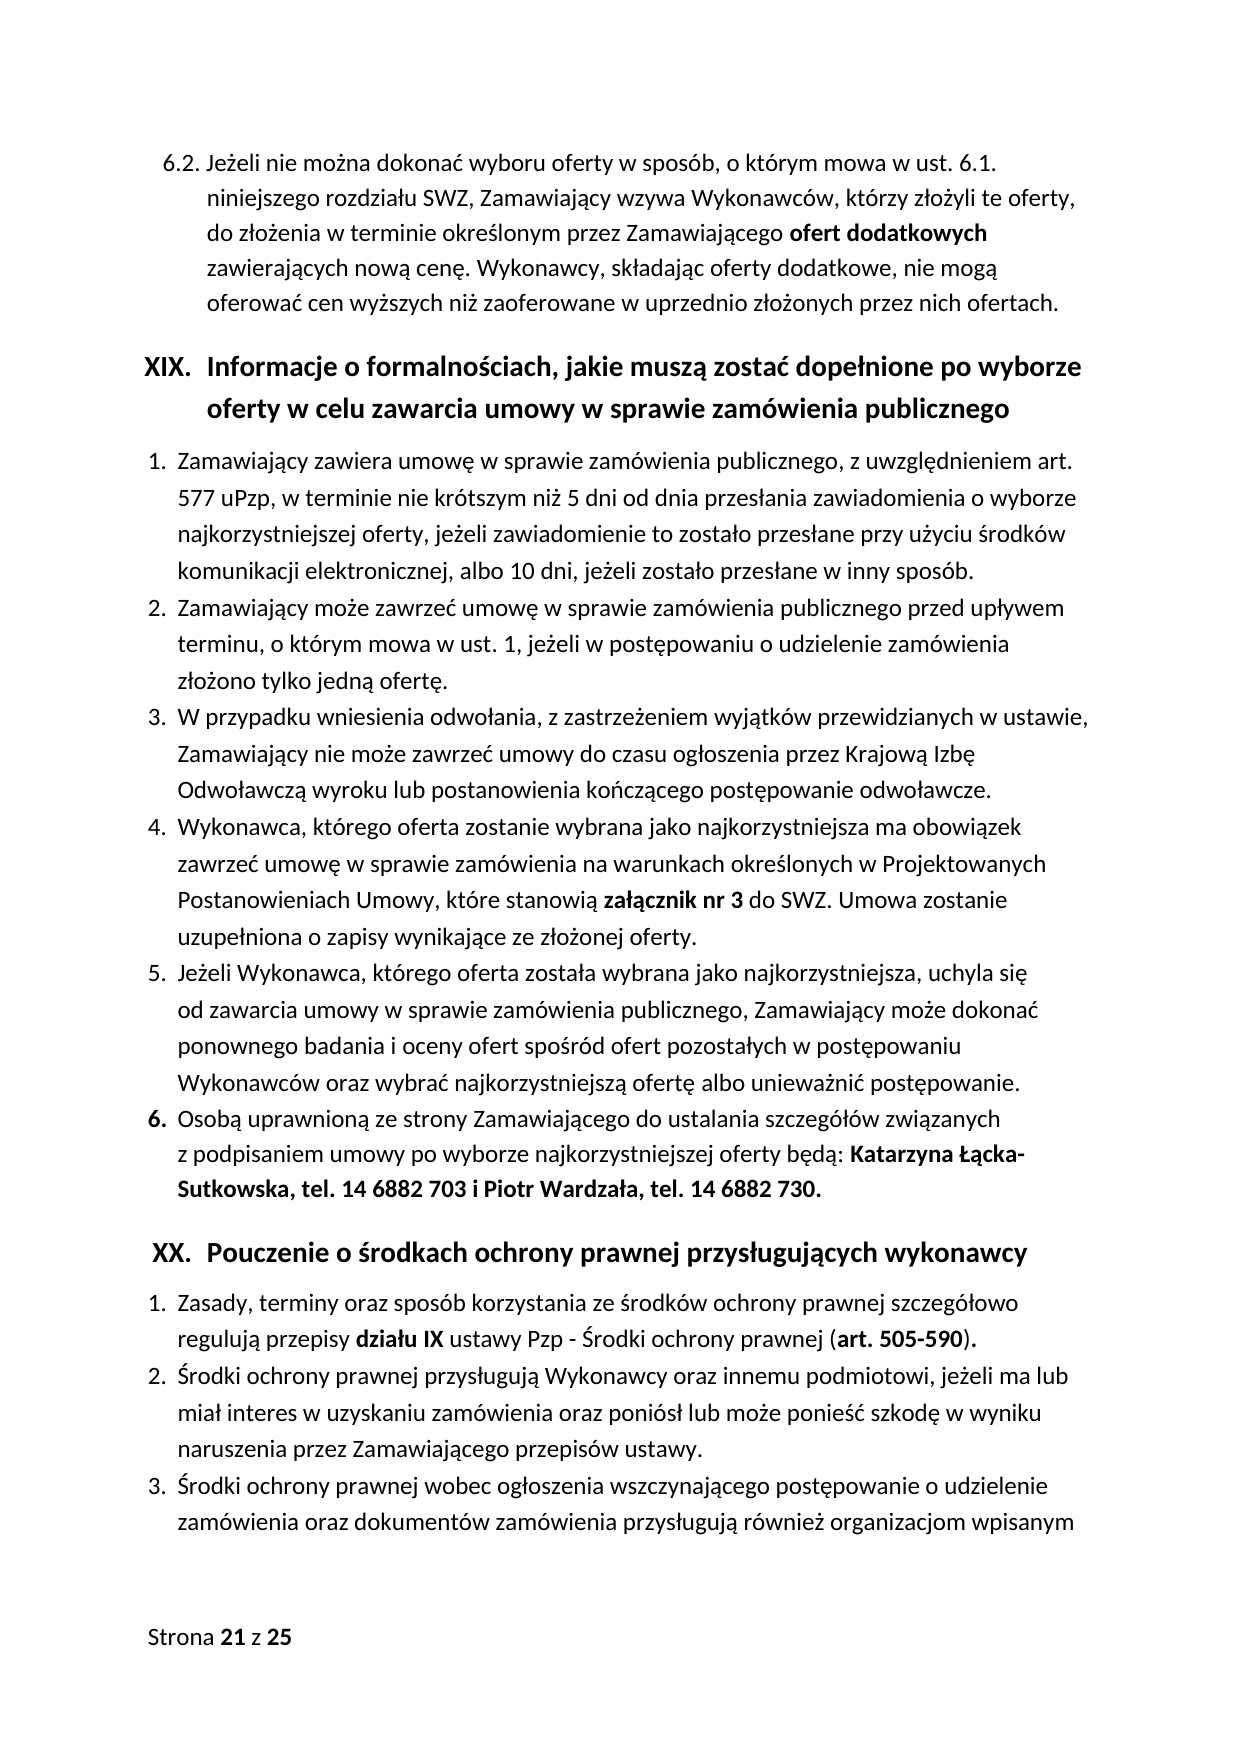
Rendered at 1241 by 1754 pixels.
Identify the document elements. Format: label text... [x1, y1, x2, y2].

list Środki ochrony prawnej przysługują Wykonawcy oraz innemu podmiotowi, jeżeli ma lub miał interes w uzyskaniu zamówienia oraz poniósł lub może ponieść szkodę w wyniku naruszenia przez Zamawiającego przepisów ustawy. [148, 1360, 1090, 1464]
list Osobą uprawnioną ze strony Zamawiającego do ustalania szczegółów związanych z podpisaniem umowy po wyborze najkorzystniejszej oferty będą: Katarzyna Łącka-Sutkowska, tel. 14 6882 703 i Piotr Wardzała, tel. 14 6882 730. [148, 1104, 1093, 1204]
list W przypadku wniesienia odwołania, z zastrzeżeniem wyjątków przewidzianych w ustawie, Zamawiający nie może zawrzeć umowy do czasu ogłoszenia przez Krajową Izbę Odwoławczą wyroku lub postanowienia kończącego postępowanie odwoławcze. [148, 701, 1093, 805]
subtitle Pouczenie o środkach ochrony prawnej przysługujących wykonawcy [192, 1234, 1093, 1269]
text 6.2. Jeżeli nie można dokonać wyboru oferty w sposób, o którym mowa w ust. 6.1. niniejszego rozdziału SWZ, Zamawiający wzywa Wykonawców, którzy złożyli te oferty, do złożenia w terminie określonym przez Zamawiającego ofert dodatkowych zawierających nową cenę. Wykonawcy, składając oferty dodatkowe, nie mogą oferować cen wyższych niż zaoferowane w uprzednio złożonych przez nich ofertach. [162, 148, 1090, 318]
list Jeżeli Wykonawca, którego oferta została wybrana jako najkorzystniejsza, uchyla się od zawarcia umowy w sprawie zamówienia publicznego, Zamawiający może dokonać ponownego badania i oceny ofert spośród ofert pozostałych w postępowaniu Wykonawców oraz wybrać najkorzystniejszą ofertę albo unieważnić postępowanie. [148, 957, 1093, 1098]
list Zamawiający zawiera umowę w sprawie zamówienia publicznego, z uwzględnieniem art. 577 uPzp, w terminie nie krótszym niż 5 dni od dnia przesłania zawiadomienia o wyborze najkorzystniejszej oferty, jeżeli zawiadomienie to zostało przesłane przy użyciu środków komunikacji elektronicznej, albo 10 dni, jeżeli zostało przesłane w inny sposób. [148, 446, 1093, 586]
list Zasady, terminy oraz sposób korzystania ze środków ochrony prawnej szczegółowo regulują przepisy działu IX ustawy Pzp - Środki ochrony prawnej (art. 505-590). [148, 1287, 1090, 1354]
subtitle Informacje o formalnościach, jakie muszą zostać dopełnione po wyborze oferty w celu zawarcia umowy w sprawie zamówienia publicznego [192, 348, 1093, 426]
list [148, 1470, 1090, 1537]
list Zamawiający może zawrzeć umowę w sprawie zamówienia publicznego przed upływem terminu, o którym mowa w ust. 1, jeżeli w postępowaniu o udzielenie zamówienia złożono tylko jedną ofertę. [148, 592, 1093, 695]
list Wykonawca, którego oferta zostanie wybrana jako najkorzystniejsza ma obowiązek zawrzeć umowę w sprawie zamówienia na warunkach określonych w Projektowanych Postanowieniach Umowy, które stanowią załącznik nr 3 do SWZ. Umowa zostanie uzupełniona o zapisy wynikające ze złożonej oferty. [148, 811, 1093, 951]
